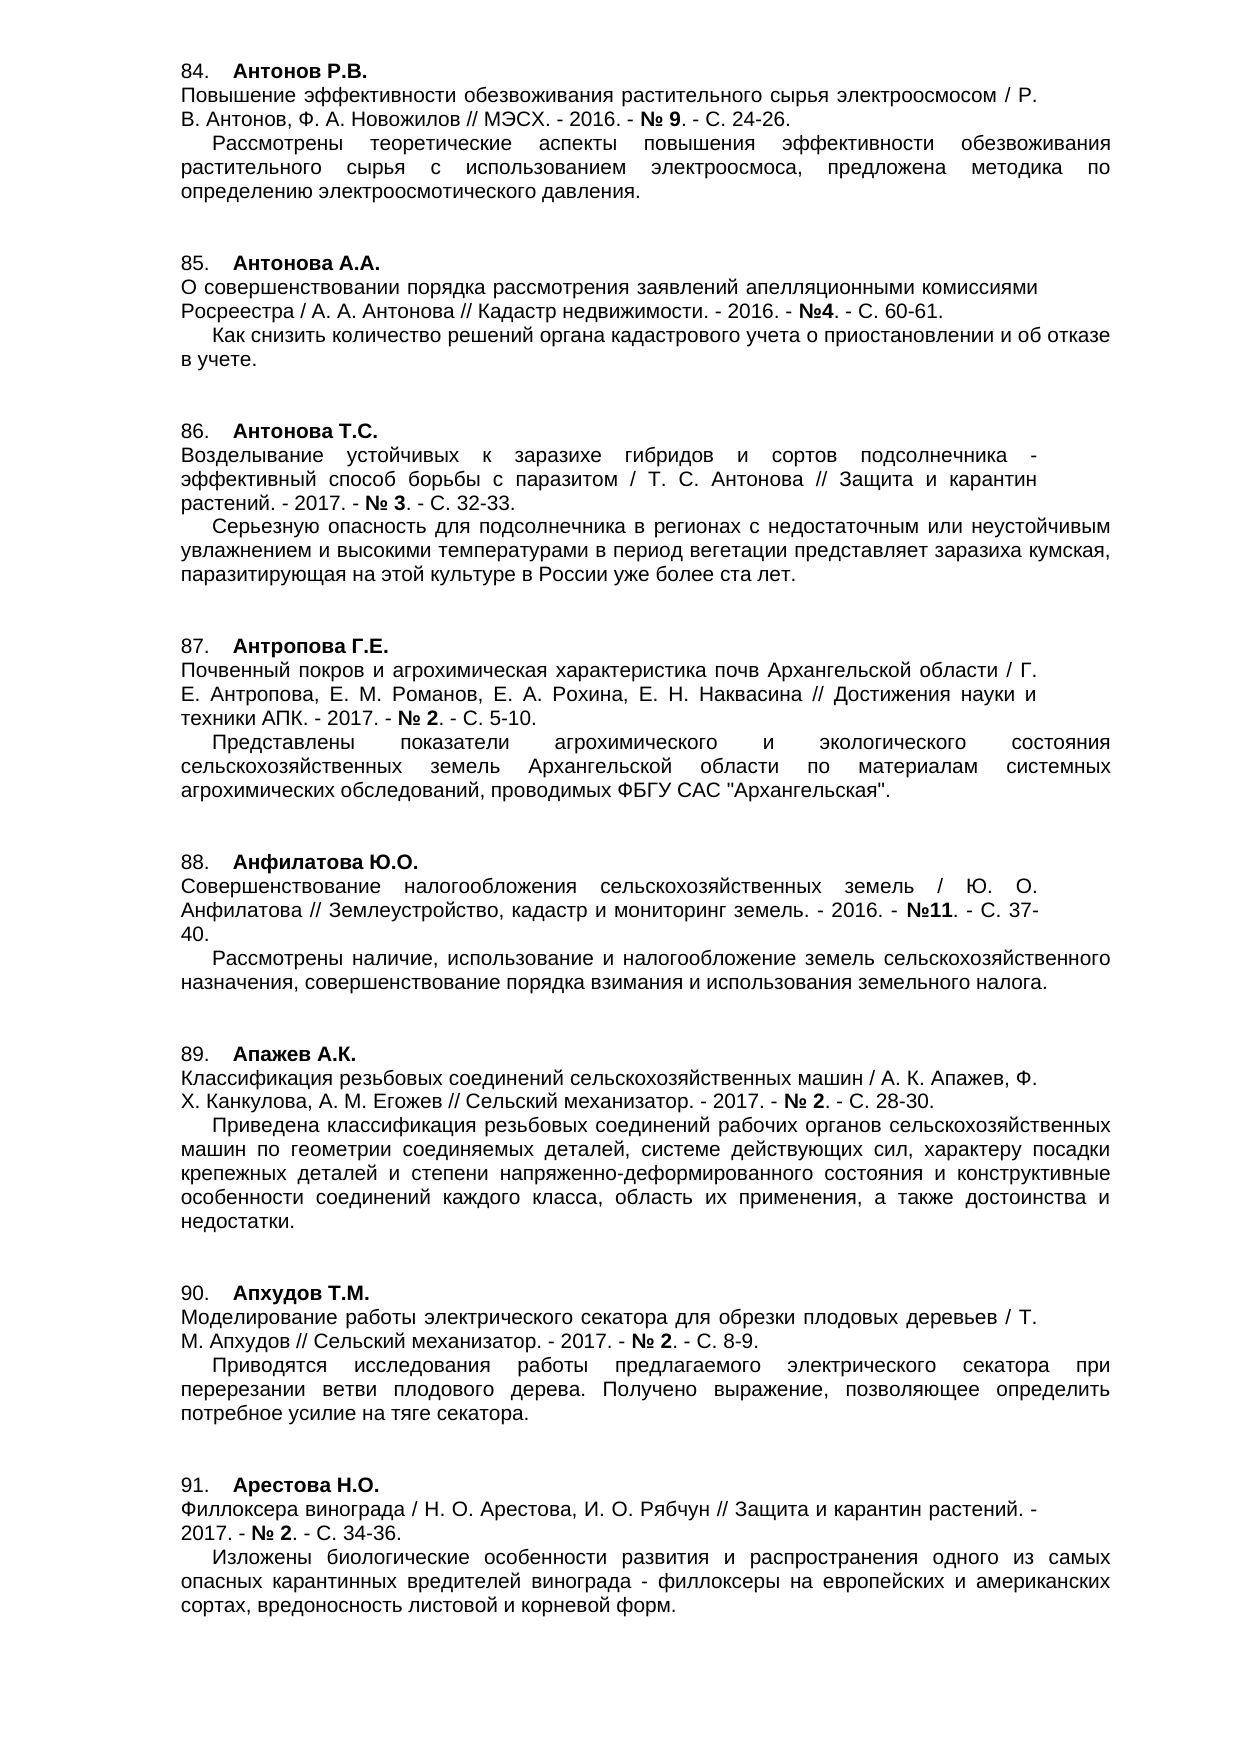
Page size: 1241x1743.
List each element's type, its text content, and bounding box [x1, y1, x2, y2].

text 91. Арестова Н.О. [181, 1473, 1039, 1497]
text Филлоксера винограда / Н. О. Арестова, И. О. Рябчун // Защита и карантин растений. - 2017. - № 2. - С. 34-36. [181, 1497, 1039, 1544]
text Приведена классификация резьбовых соединений рабочих органов сельскохозяйственных машин по геометрии соединяемых деталей, системе действующих сил, характеру посадки крепежных деталей и степени напряженно-деформированного состояния и конструктивные особенности соединений каждого класса, область их применения, а также достоинства и недостатки. [181, 1113, 1112, 1233]
text Возделывание устойчивых к заразихе гибридов и сортов подсолнечника - эффективный способ борьбы с паразитом / Т. С. Антонова // Защита и карантин растений. - 2017. - № 3. - С. 32-33. [181, 442, 1039, 514]
text Представлены показатели агрохимического и экологического состояния сельскохозяйственных земель Архангельской области по материалам системных агрохимических обследований, проводимых ФБГУ САС "Архангельская". [181, 730, 1112, 802]
text О совершенствовании порядка рассмотрения заявлений апелляционными комиссиями Росреестра / А. А. Антонова // Кадастр недвижимости. - 2016. - №4. - С. 60-61. [181, 275, 1039, 323]
text Почвенный покров и агрохимическая характеристика почв Архангельской области / Г. Е. Антропова, Е. М. Романов, Е. А. Рохина, Е. Н. Наквасина // Достижения науки и техники АПК. - 2017. - № 2. - С. 5-10. [181, 658, 1039, 730]
text 86. Антонова Т.С. [181, 418, 1039, 442]
text Изложены биологические особенности развития и распространения одного из самых опасных карантинных вредителей винограда - филлоксеры на европейских и американских сортах, вредоносность листовой и корневой форм. [181, 1544, 1112, 1616]
text Серьезную опасность для подсолнечника в регионах с недостаточным или неустойчивым увлажнением и высокими температурами в период вегетации представляет заразиха кумская, паразитирующая на этой культуре в России уже более ста лет. [181, 514, 1112, 586]
text 90. Апхудов Т.М. [181, 1281, 1039, 1305]
text 89. Апажев А.К. [181, 1041, 1039, 1065]
text Рассмотрены наличие, использование и налогообложение земель сельскохозяйственного назначения, совершенствование порядка взимания и использования земельного налога. [181, 946, 1112, 993]
text Приводятся исследования работы предлагаемого электрического секатора при перерезании ветви плодового дерева. Получено выражение, позволяющее определить потребное усилие на тяге секатора. [181, 1353, 1112, 1425]
text 88. Анфилатова Ю.О. [181, 850, 1039, 874]
text Повышение эффективности обезвоживания растительного сырья электроосмосом / Р. В. Антонов, Ф. А. Новожилов // МЭСХ. - 2016. - № 9. - С. 24-26. [181, 83, 1039, 131]
text Рассмотрены теоретические аспекты повышения эффективности обезвоживания растительного сырья с использованием электроосмоса, предложена методика по определению электроосмотического давления. [181, 131, 1112, 203]
text 85. Антонова А.А. [181, 251, 1039, 275]
text Как снизить количество решений органа кадастрового учета о приостановлении и об отказе в учете. [181, 323, 1112, 371]
text Моделирование работы электрического секатора для обрезки плодовых деревьев / Т. М. Апхудов // Сельский механизатор. - 2017. - № 2. - С. 8-9. [181, 1305, 1039, 1353]
text Совершенствование налогообложения сельскохозяйственных земель / Ю. О. Анфилатова // Землеустройство, кадастр и мониторинг земель. - 2016. - №11. - С. 37-40. [181, 874, 1039, 946]
text 84. Антонов Р.В. [181, 59, 1039, 83]
text Классификация резьбовых соединений сельскохозяйственных машин / А. К. Апажев, Ф. Х. Канкулова, А. М. Егожев // Сельский механизатор. - 2017. - № 2. - С. 28-30. [181, 1065, 1039, 1113]
text 87. Антропова Г.Е. [181, 634, 1039, 658]
